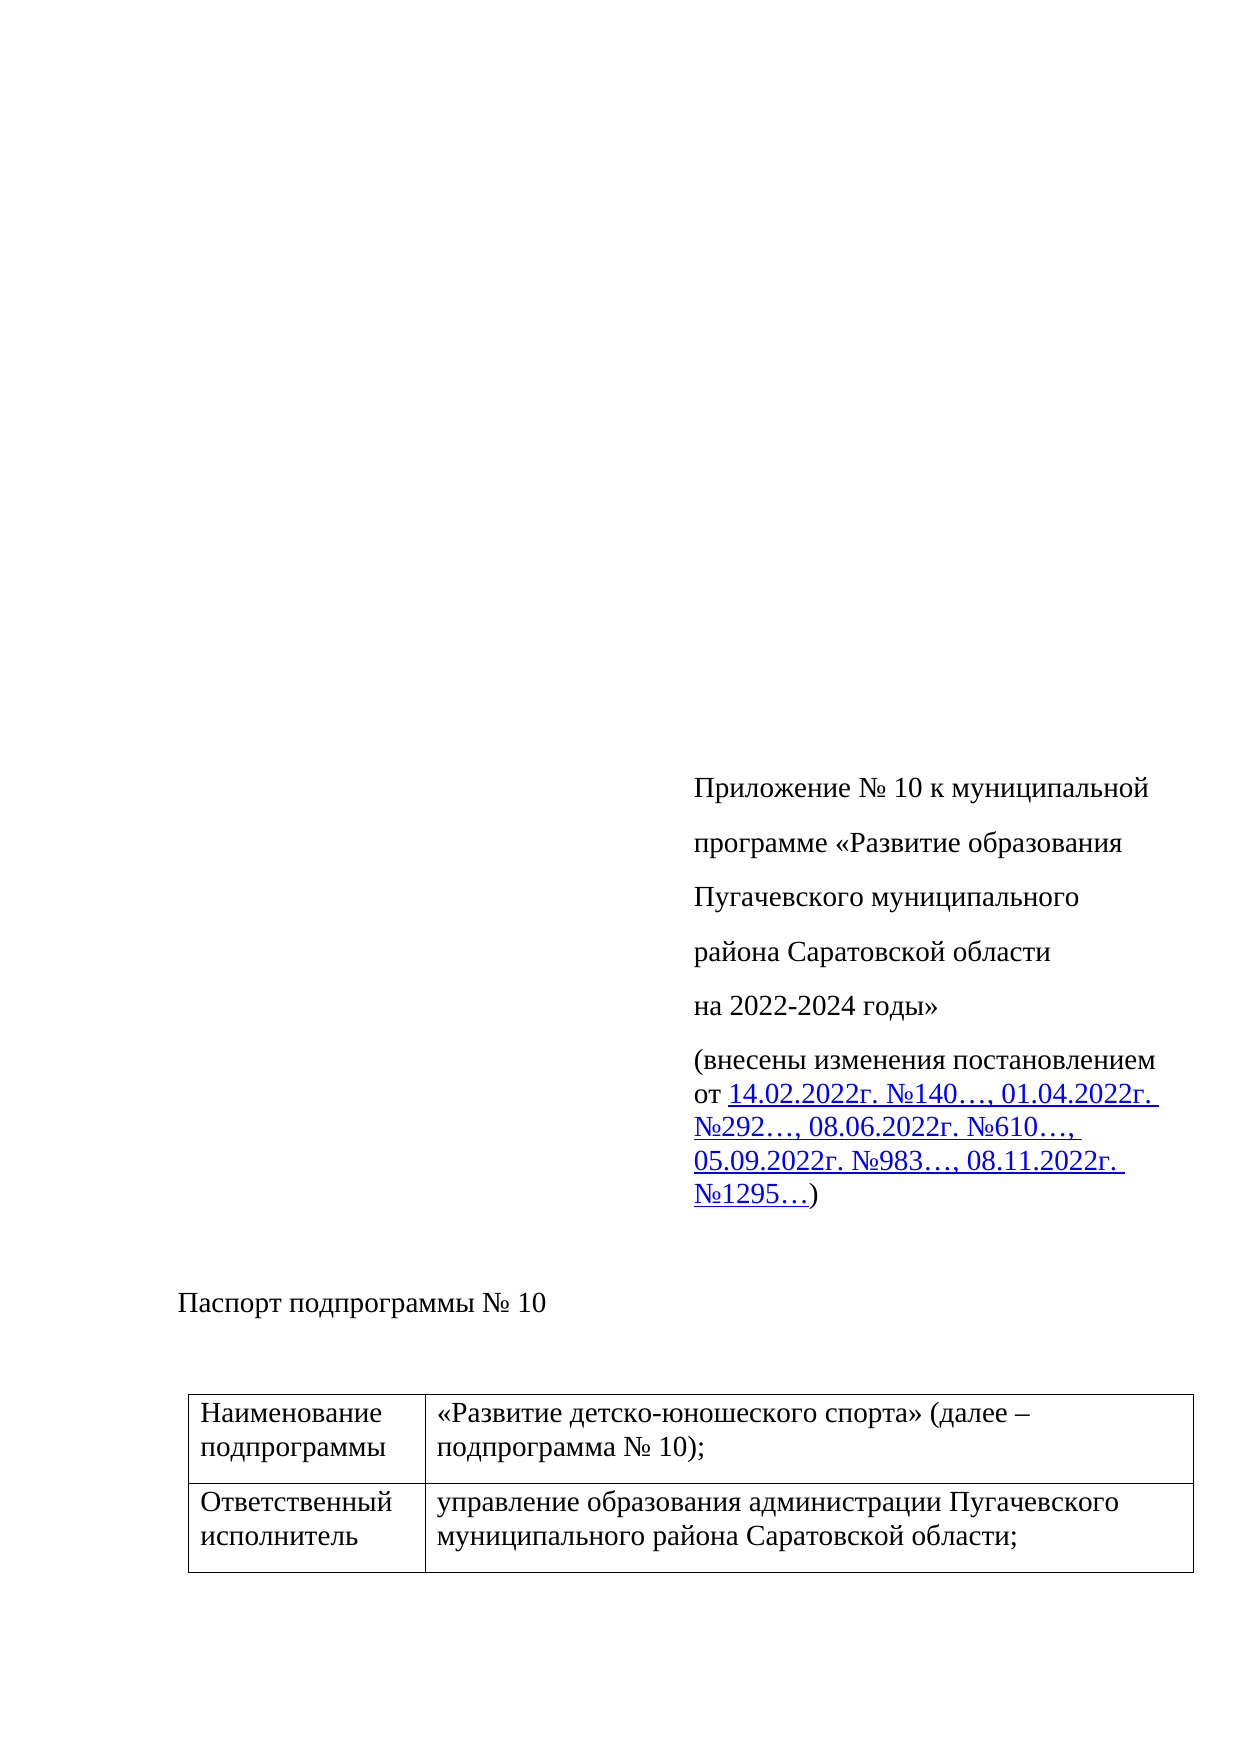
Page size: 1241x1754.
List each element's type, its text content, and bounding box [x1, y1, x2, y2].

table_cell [189, 1484, 425, 1572]
text Приложение № 10 к муниципальной [693, 771, 1181, 804]
text на 2022-2024 годы» [693, 988, 1181, 1022]
table_header Наименование подпрограммы [189, 1395, 425, 1483]
table_header «Развитие детско-юношеского спорта» (далее – подпрограмма № 10); [426, 1395, 1193, 1483]
text Пугачевского муниципального [693, 879, 1181, 913]
text программе «Развитие образования [693, 825, 1181, 858]
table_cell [426, 1484, 1193, 1572]
text района Саратовской области [693, 934, 1181, 967]
text (внесены изменения постановлением от 14.02.2022г. №140…, 01.04.2022г. №292…, 08.06.2022г. №610…, 05.09.2022г. №983…, 08.11.2022г. №1295…) [693, 1042, 1181, 1210]
text Паспорт подпрограммы № 10 [177, 1285, 1181, 1319]
